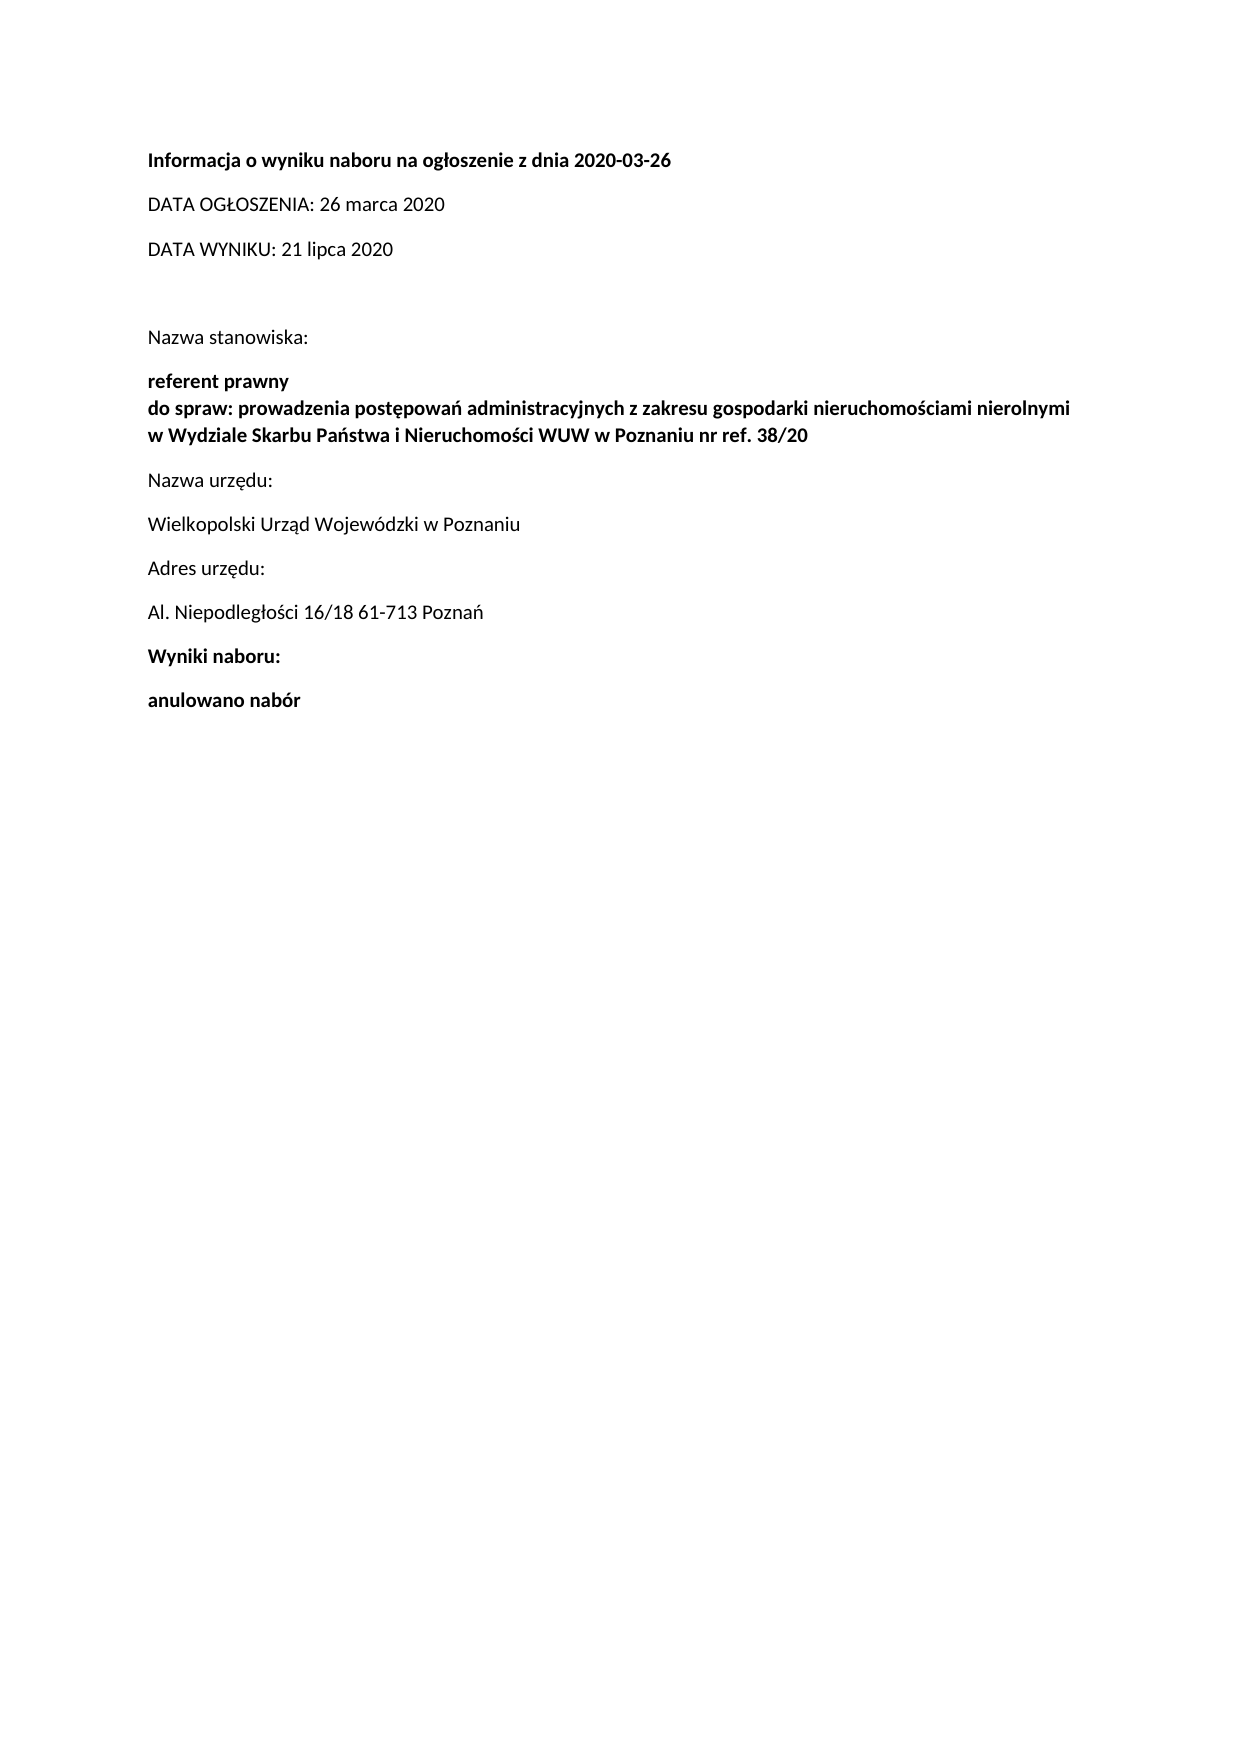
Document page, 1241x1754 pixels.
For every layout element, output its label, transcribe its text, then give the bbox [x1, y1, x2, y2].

text Nazwa stanowiska: [148, 324, 1093, 349]
text do spraw: prowadzenia postępowań administracyjnych z zakresu gospodarki nieruchomościami nierolnymi [148, 395, 1093, 421]
text DATA WYNIKU: 21 lipca 2020 [148, 236, 1093, 261]
text anulowano nabór [148, 687, 1093, 712]
text Al. Niepodległości 16/18 61-713 Poznań [148, 599, 1093, 624]
text Wielkopolski Urząd Wojewódzki w Poznaniu [148, 511, 1093, 536]
text Informacja o wyniku naboru na ogłoszenie z dnia 2020-03-26 [148, 148, 1093, 173]
text Adres urzędu: [148, 555, 1093, 580]
text w Wydziale Skarbu Państwa i Nieruchomości WUW w Poznaniu nr ref. 38/20 [148, 423, 1093, 448]
text referent prawny [148, 368, 1093, 393]
text Nazwa urzędu: [148, 467, 1093, 492]
text DATA OGŁOSZENIA: 26 marca 2020 [148, 192, 1093, 217]
text Wyniki naboru: [148, 643, 1093, 668]
